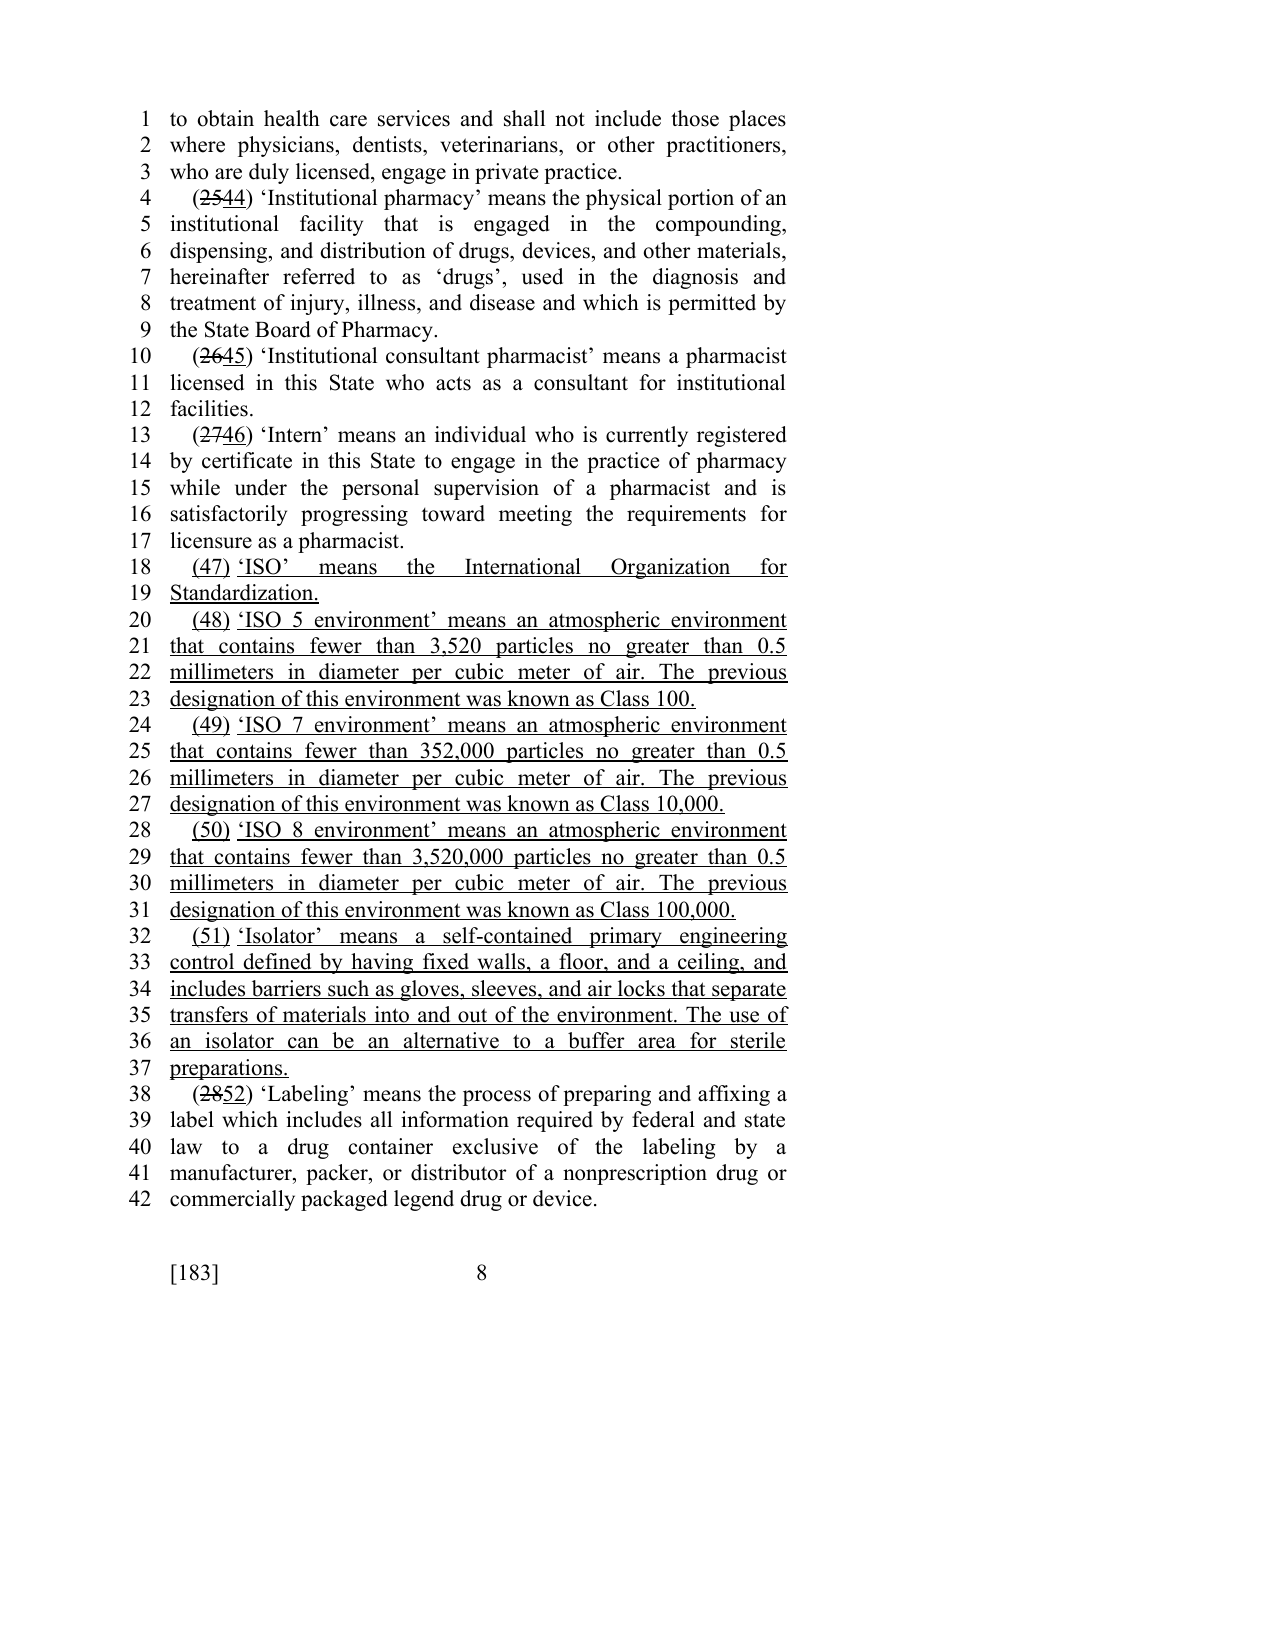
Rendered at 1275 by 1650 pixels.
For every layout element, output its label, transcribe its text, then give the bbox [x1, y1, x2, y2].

text (49) ‘ISO 7 environment’ means an atmospheric environment that contains fewer than 352,000 particles no greater than 0.5 millimeters in diameter per cubic meter of air. The previous designation of this environment was known as Class 10,000. [169, 761, 787, 787]
text (47) ‘ISO’ means the International Organization for Standardization. [169, 553, 787, 606]
text (48) ‘ISO 5 environment’ means an atmospheric environment that contains fewer than 3,520 particles no greater than 0.5 millimeters in diameter per cubic meter of air. The previous designation of this environment was known as Class 100. [169, 682, 787, 711]
text (2544) ‘Institutional pharmacy’ means the physical portion of an institutional facility that is engaged in the compounding, dispensing, and distribution of drugs, devices, and other materials, hereinafter referred to as ‘drugs’, used in the diagnosis and treatment of injury, illness, and disease and which is permitted by the State Board of Pharmacy. [169, 184, 787, 342]
text (49) ‘ISO 7 environment’ means an atmospheric environment that contains fewer than 352,000 particles no greater than 0.5 millimeters in diameter per cubic meter of air. The previous designation of this environment was known as Class 10,000. [169, 788, 787, 817]
text (50) ‘ISO 8 environment’ means an atmospheric environment that contains fewer than 3,520,000 particles no greater than 0.5 millimeters in diameter per cubic meter of air. The previous designation of this environment was known as Class 100,000. [169, 867, 787, 892]
text (2746) ‘Intern’ means an individual who is currently registered by certificate in this State to engage in the practice of pharmacy while under the personal supervision of a pharmacist and is satisfactorily progressing toward meeting the requirements for licensure as a pharmacist. [169, 421, 787, 553]
text (49) ‘ISO 7 environment’ means an atmospheric environment that contains fewer than 352,000 particles no greater than 0.5 millimeters in diameter per cubic meter of air. The previous designation of this environment was known as Class 10,000. [169, 711, 787, 760]
text (51) ‘Isolator’ means a self-contained primary engineering control defined by having fixed walls, a floor, and a ceiling, and includes barriers such as gloves, sleeves, and air locks that separate transfers of materials into and out of the environment. The use of an isolator can be an alternative to a buffer area for sterile preparations. [169, 922, 787, 971]
text (48) ‘ISO 5 environment’ means an atmospheric environment that contains fewer than 3,520 particles no greater than 0.5 millimeters in diameter per cubic meter of air. The previous designation of this environment was known as Class 100. [169, 656, 787, 681]
text (2645) ‘Institutional consultant pharmacist’ means a pharmacist licensed in this State who acts as a consultant for institutional facilities. [169, 342, 787, 421]
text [169, 105, 787, 184]
text (48) ‘ISO 5 environment’ means an atmospheric environment that contains fewer than 3,520 particles no greater than 0.5 millimeters in diameter per cubic meter of air. The previous designation of this environment was known as Class 100. [169, 606, 787, 655]
text (50) ‘ISO 8 environment’ means an atmospheric environment that contains fewer than 3,520,000 particles no greater than 0.5 millimeters in diameter per cubic meter of air. The previous designation of this environment was known as Class 100,000. [169, 893, 787, 922]
text (50) ‘ISO 8 environment’ means an atmospheric environment that contains fewer than 3,520,000 particles no greater than 0.5 millimeters in diameter per cubic meter of air. The previous designation of this environment was known as Class 100,000. [169, 817, 787, 866]
text (2852) ‘Labeling’ means the process of preparing and affixing a label which includes all information required by federal and state law to a drug container exclusive of the labeling by a manufacturer, packer, or distributor of a nonprescription drug or commercially packaged legend drug or device. [169, 1080, 787, 1212]
